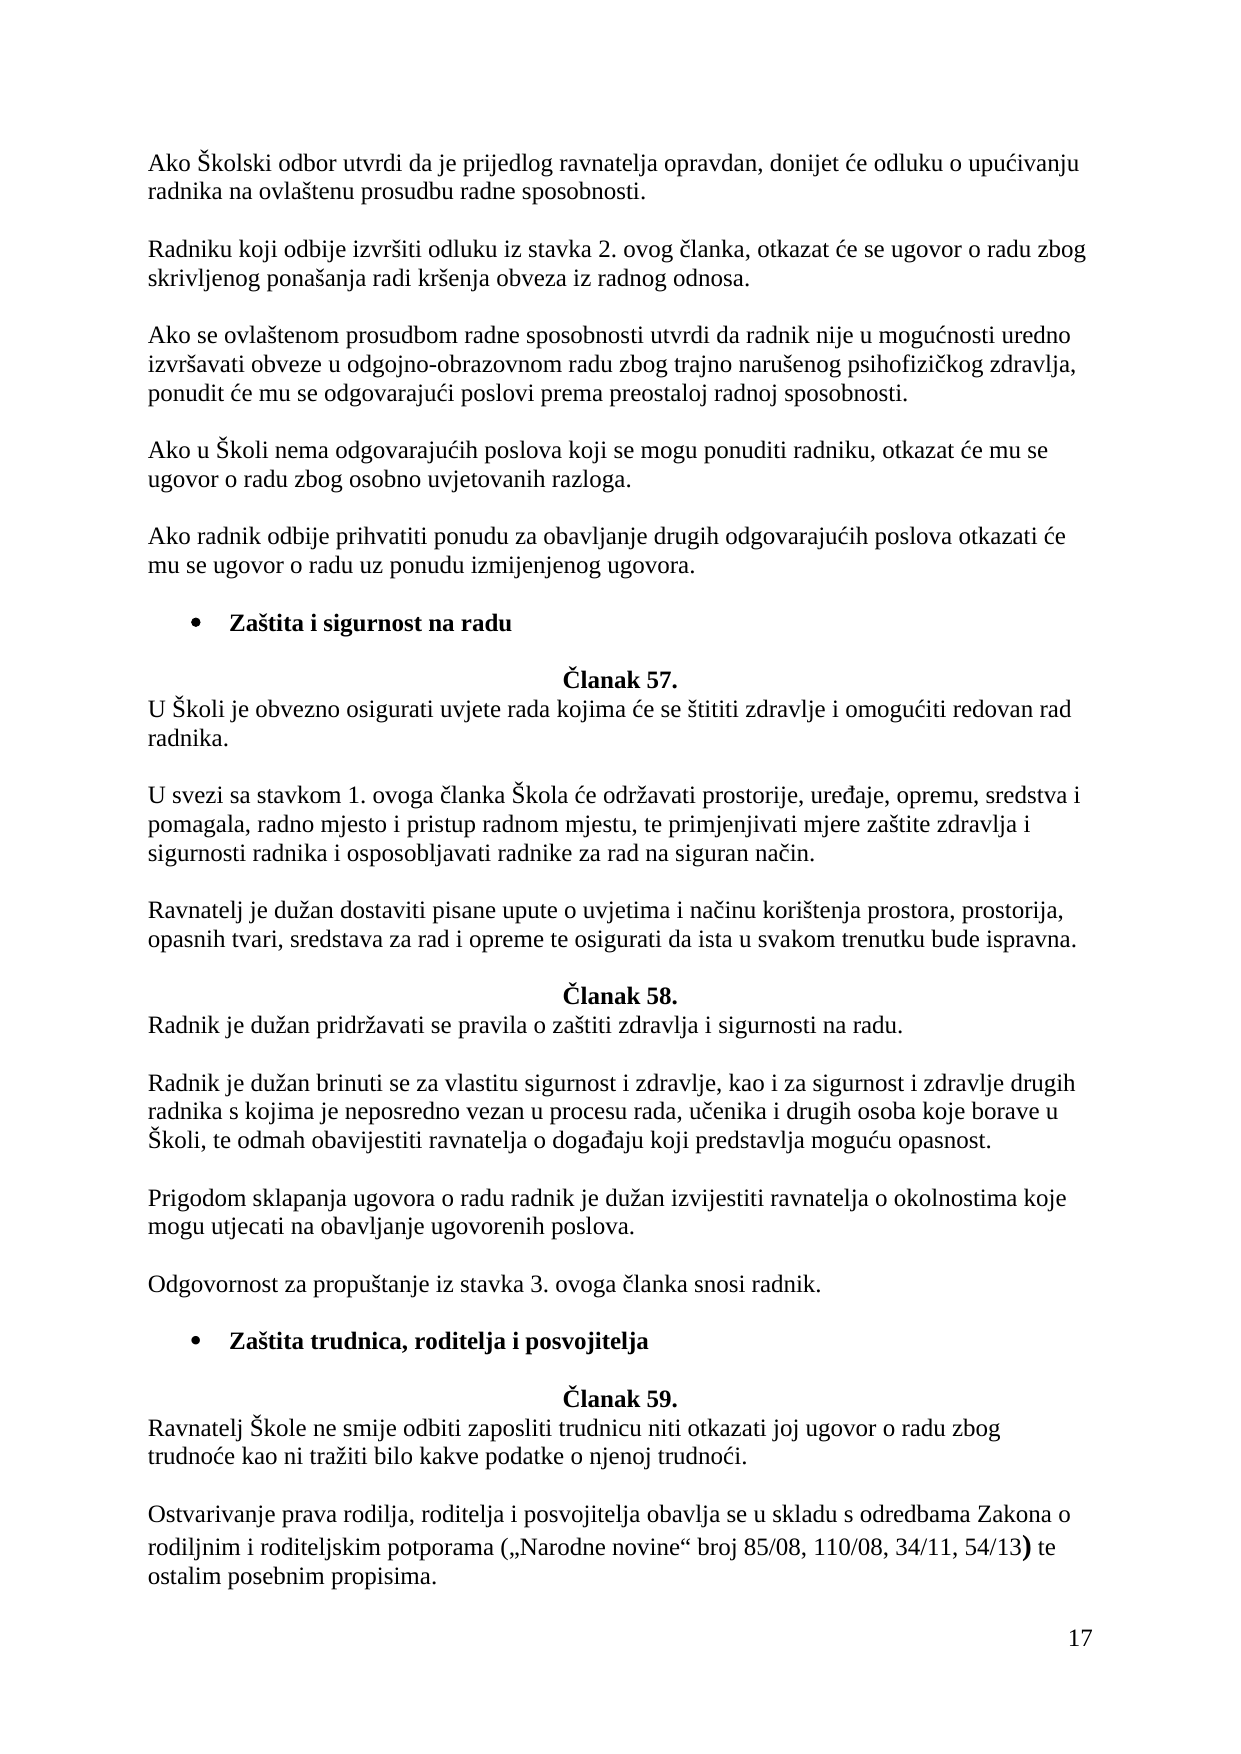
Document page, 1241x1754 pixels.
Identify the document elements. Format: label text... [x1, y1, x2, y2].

text Ostvarivanje prava rodilja, roditelja i posvojitelja obavlja se u skladu s odredbama Zakona o rodiljnim i roditeljskim potporama („Narodne novine“ broj 85/08, 110/08, 34/11, 54/13) te ostalim posebnim propisima. [148, 1499, 1093, 1590]
text Ako se ovlaštenom prosudbom radne sposobnosti utvrdi da radnik nije u mogućnosti uredno izvršavati obveze u odgojno-obrazovnom radu zbog trajno narušenog psihofizičkog zdravlja, ponudit će mu se odgovarajući poslovi prema preostaloj radnoj sposobnosti. [148, 320, 1093, 406]
text Ako radnik odbije prihvatiti ponudu za obavljanje drugih odgovarajućih poslova otkazati će mu se ugovor o radu uz ponudu izmijenjenog ugovora. [148, 521, 1093, 579]
list Zaštita i sigurnost na radu [191, 608, 1093, 636]
text U Školi je obvezno osigurati uvjete rada kojima će se štititi zdravlje i omogućiti redovan rad radnika. [148, 694, 1093, 751]
list Zaštita trudnica, roditelja i posvojitelja [191, 1326, 1093, 1355]
text U svezi sa stavkom 1. ovoga članka Škola će održavati prostorije, uređaje, opremu, sredstva i pomagala, radno mjesto i pristup radnom mjestu, te primjenjivati mjere zaštite zdravlja i sigurnosti radnika i osposobljavati radnike za rad na siguran način. [148, 780, 1093, 866]
text Ravnatelj je dužan dostaviti pisane upute o uvjetima i načinu korištenja prostora, prostorija, opasnih tvari, sredstava za rad i opreme te osigurati da ista u svakom trenutku bude ispravna. [148, 895, 1093, 953]
text Radniku koji odbije izvršiti odluku iz stavka 2. ovog članka, otkazat će se ugovor o radu zbog skrivljenog ponašanja radi kršenja obveza iz radnog odnosa. [148, 234, 1093, 320]
text Odgovornost za propuštanje iz stavka 3. ovoga članka snosi radnik. [148, 1269, 1093, 1298]
text Ravnatelj Škole ne smije odbiti zaposliti trudnicu niti otkazati joj ugovor o radu zbog trudnoće kao ni tražiti bilo kakve podatke o njenoj trudnoći. [148, 1413, 1093, 1470]
text Ako u Školi nema odgovarajućih poslova koji se mogu ponuditi radniku, otkazat će mu se ugovor o radu zbog osobno uvjetovanih razloga. [148, 435, 1093, 521]
text Članak 58. [148, 981, 1093, 1010]
text Ako Školski odbor utvrdi da je prijedlog ravnatelja opravdan, donijet će odluku o upućivanju radnika na ovlaštenu prosudbu radne sposobnosti. [148, 148, 1093, 234]
text Članak 57. [148, 665, 1093, 694]
text Radnik je dužan brinuti se za vlastitu sigurnost i zdravlje, kao i za sigurnost i zdravlje drugih radnika s kojima je neposredno vezan u procesu rada, učenika i drugih osoba koje borave u Školi, te odmah obavijestiti ravnatelja o događaju koji predstavlja moguću opasnost. [148, 1068, 1093, 1154]
text Prigodom sklapanja ugovora o radu radnik je dužan izvijestiti ravnatelja o okolnostima koje mogu utjecati na obavljanje ugovorenih poslova. [148, 1183, 1093, 1240]
text Radnik je dužan pridržavati se pravila o zaštiti zdravlja i sigurnosti na radu. [148, 1010, 1093, 1039]
text Članak 59. [148, 1384, 1093, 1413]
